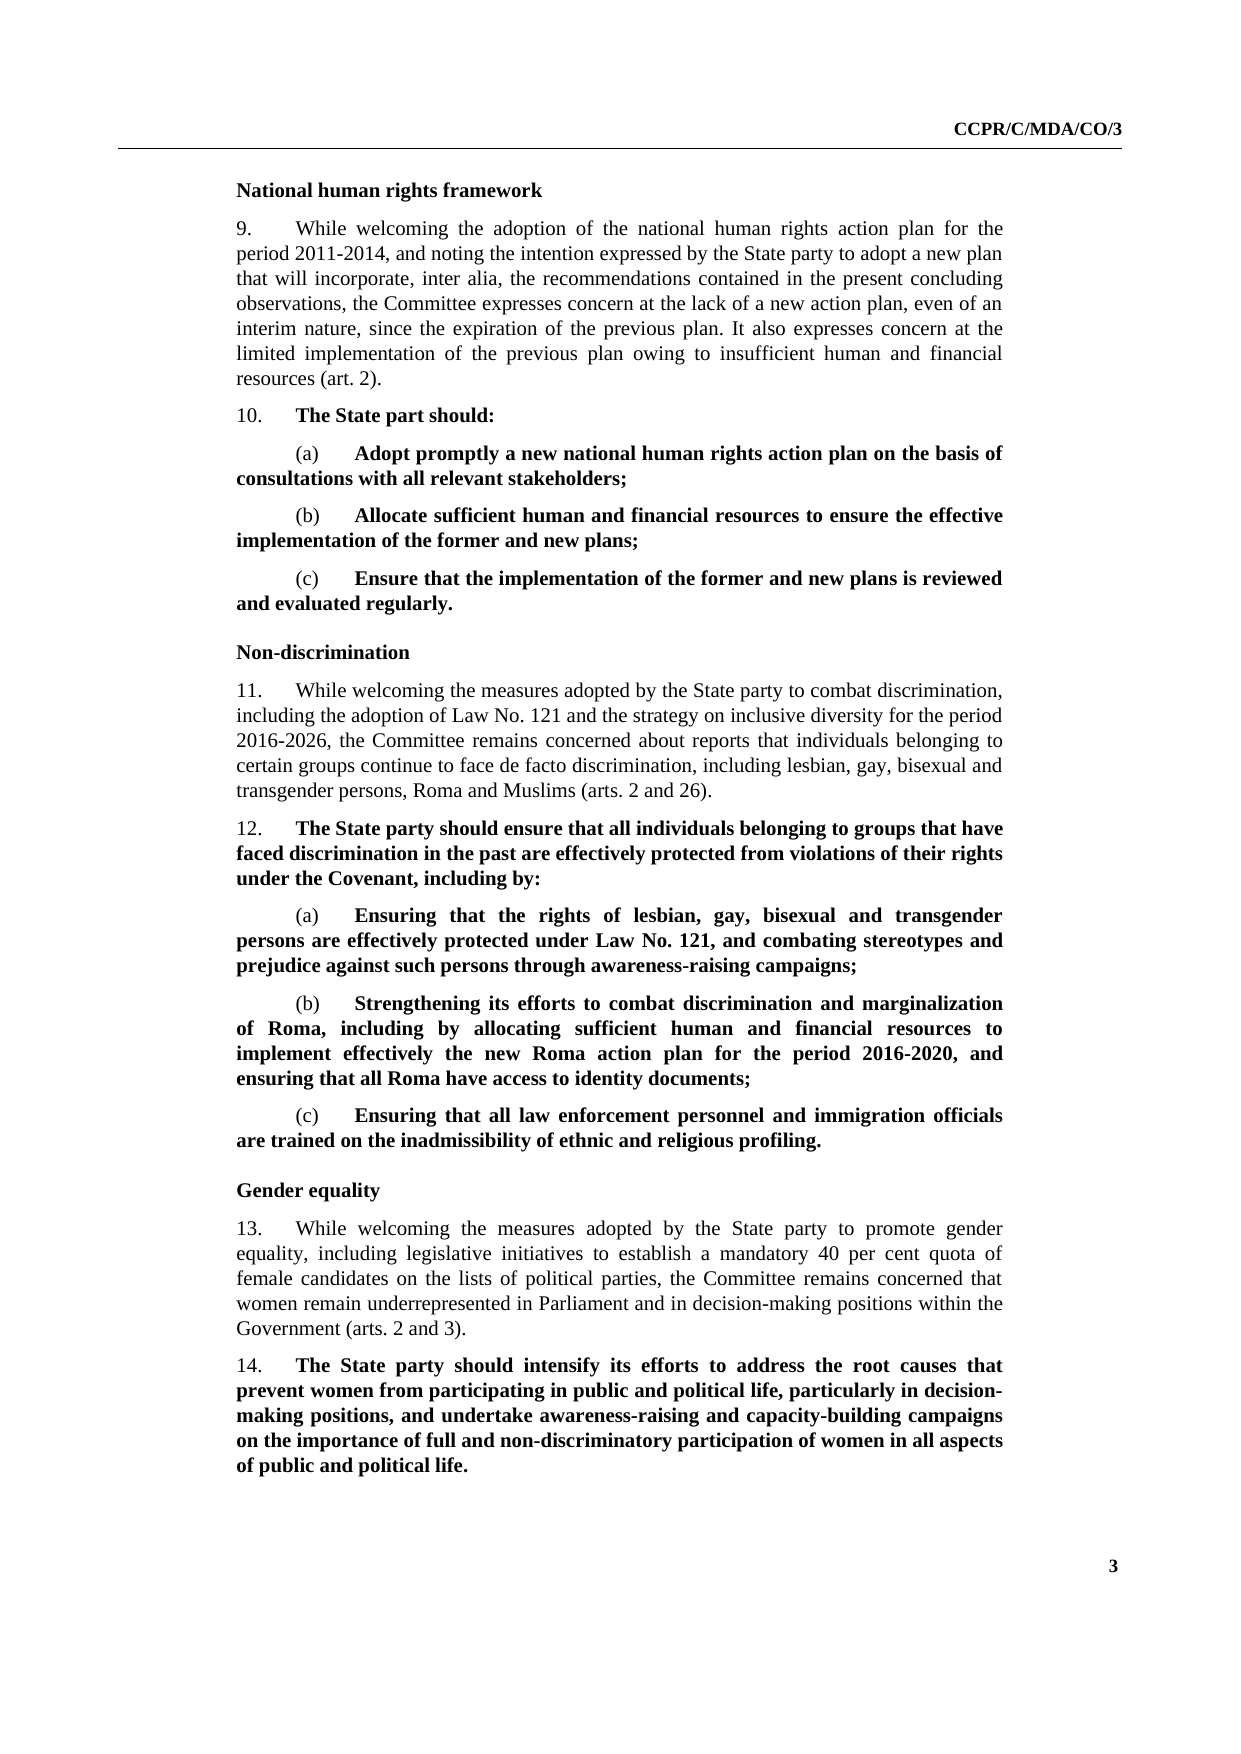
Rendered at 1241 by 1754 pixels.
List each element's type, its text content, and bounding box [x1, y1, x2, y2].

text 10. The State part should: [236, 402, 1004, 427]
text Non-discrimination [118, 640, 1004, 665]
text 9. While welcoming the adoption of the national human rights action plan for the period 2011-2014, and noting the intention expressed by the State party to adopt a new plan that will incorporate, inter alia, the recommendations contained in the present concluding observations, the Committee expresses concern at the lack of a new action plan, even of an interim nature, since the expiration of the previous plan. It also expresses concern at the limited implementation of the previous plan owing to insufficient human and financial resources (art. 2). [236, 215, 1004, 390]
text 13. While welcoming the measures adopted by the State party to promote gender equality, including legislative initiatives to establish a mandatory 40 per cent quota of female candidates on the lists of political parties, the Committee remains concerned that women remain underrepresented in Parliament and in decision-making positions within the Government (arts. 2 and 3). [236, 1215, 1004, 1340]
text 14. The State party should intensify its efforts to address the root causes that prevent women from participating in public and political life, particularly in decision-making positions, and undertake awareness-raising and capacity-building campaigns on the importance of full and non-discriminatory participation of women in all aspects of public and political life. [236, 1352, 1004, 1477]
text (b) Strengthening its efforts to combat discrimination and marginalization of Roma, including by allocating sufficient human and financial resources to implement effectively the new Roma action plan for the period 2016-2020, and ensuring that all Roma have access to identity documents; [236, 990, 1004, 1090]
text 11. While welcoming the measures adopted by the State party to combat discrimination, including the adoption of Law No. 121 and the strategy on inclusive diversity for the period 2016-2026, the Committee remains concerned about reports that individuals belonging to certain groups continue to face de facto discrimination, including lesbian, gay, bisexual and transgender persons, Roma and Muslims (arts. 2 and 26). [236, 677, 1004, 802]
text (c) Ensure that the implementation of the former and new plans is reviewed and evaluated regularly. [236, 565, 1004, 615]
text (a) Adopt promptly a new national human rights action plan on the basis of consultations with all relevant stakeholders; [236, 440, 1004, 490]
text (a) Ensuring that the rights of lesbian, gay, bisexual and transgender persons are effectively protected under Law No. 121, and combating stereotypes and prejudice against such persons through awareness-raising campaigns; [236, 902, 1004, 977]
text National human rights framework [118, 177, 1004, 202]
text 12. The State party should ensure that all individuals belonging to groups that have faced discrimination in the past are effectively protected from violations of their rights under the Covenant, including by: [236, 815, 1004, 890]
text Gender equality [118, 1177, 1004, 1202]
text (b) Allocate sufficient human and financial resources to ensure the effective implementation of the former and new plans; [236, 502, 1004, 552]
text (c) Ensuring that all law enforcement personnel and immigration officials are trained on the inadmissibility of ethnic and religious profiling. [236, 1102, 1004, 1152]
